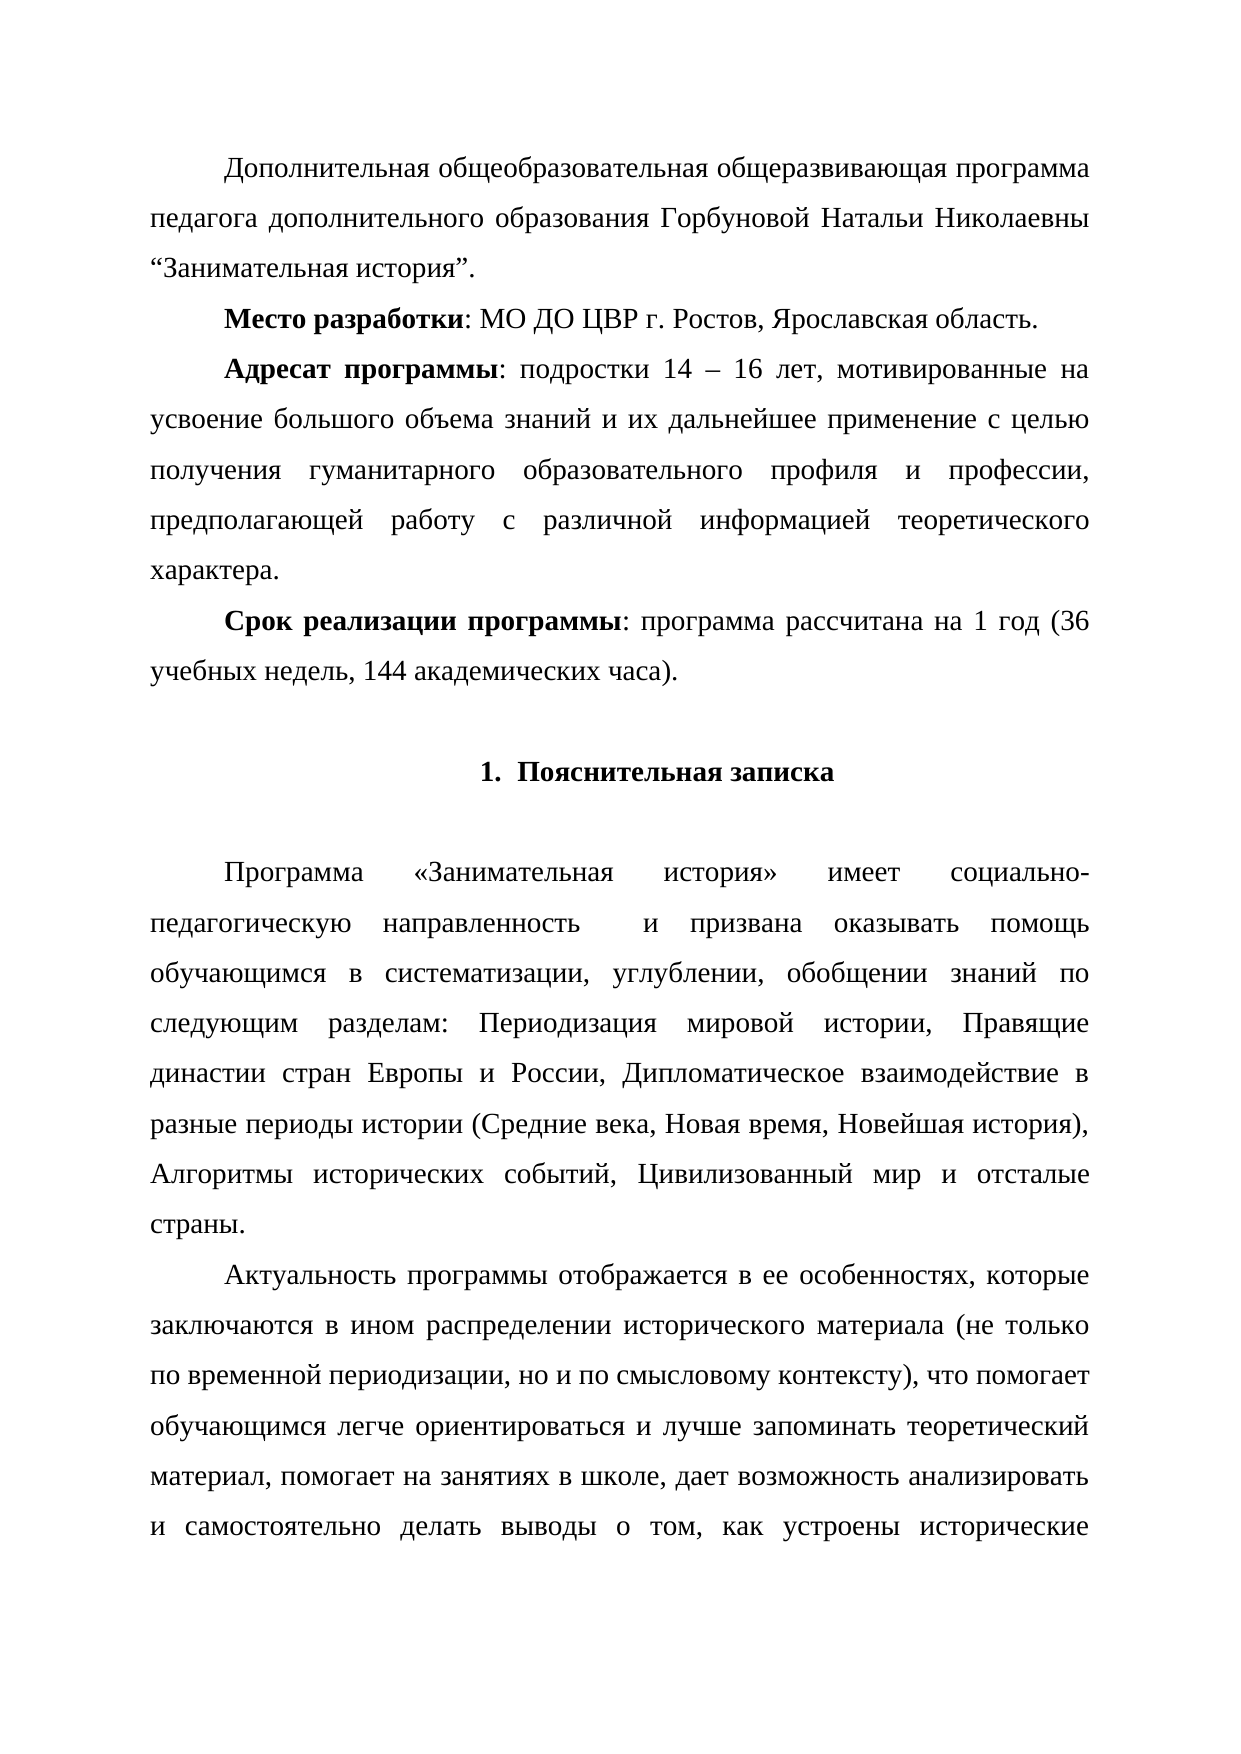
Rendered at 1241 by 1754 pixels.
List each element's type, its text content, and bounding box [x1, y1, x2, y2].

text Адресат программы: подростки 14 – 16 лет, мотивированные на усвоение большого объема знаний и их дальнейшее применение с целью получения гуманитарного образовательного профиля и профессии, предполагающей работу с различной информацией теоретического характера. [150, 351, 1090, 586]
text Срок реализации программы: программа рассчитана на 1 год (36 учебных недель, 144 академических часа). [150, 603, 1090, 687]
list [150, 1257, 1090, 1542]
list Программа «Занимательная история» имеет социально-педагогическую направленность и призвана оказывать помощь обучающимся в систематизации, углублении, обобщении знаний по следующим разделам: Периодизация мировой истории, Правящие династии стран Европы и России, Дипломатическое взаимодействие в разные периоды истории (Средние века, Новая время, Новейшая история), Алгоритмы исторических событий, Цивилизованный мир и отсталые страны. [150, 854, 1090, 1240]
text Место разработки: МО ДО ЦВР г. Ростов, Ярославская область. [150, 301, 1090, 334]
text Дополнительная общеобразовательная общеразвивающая программа педагога дополнительного образования Горбуновой Натальи Николаевны “Занимательная история”. [150, 150, 1090, 284]
list Пояснительная записка [224, 754, 1090, 787]
